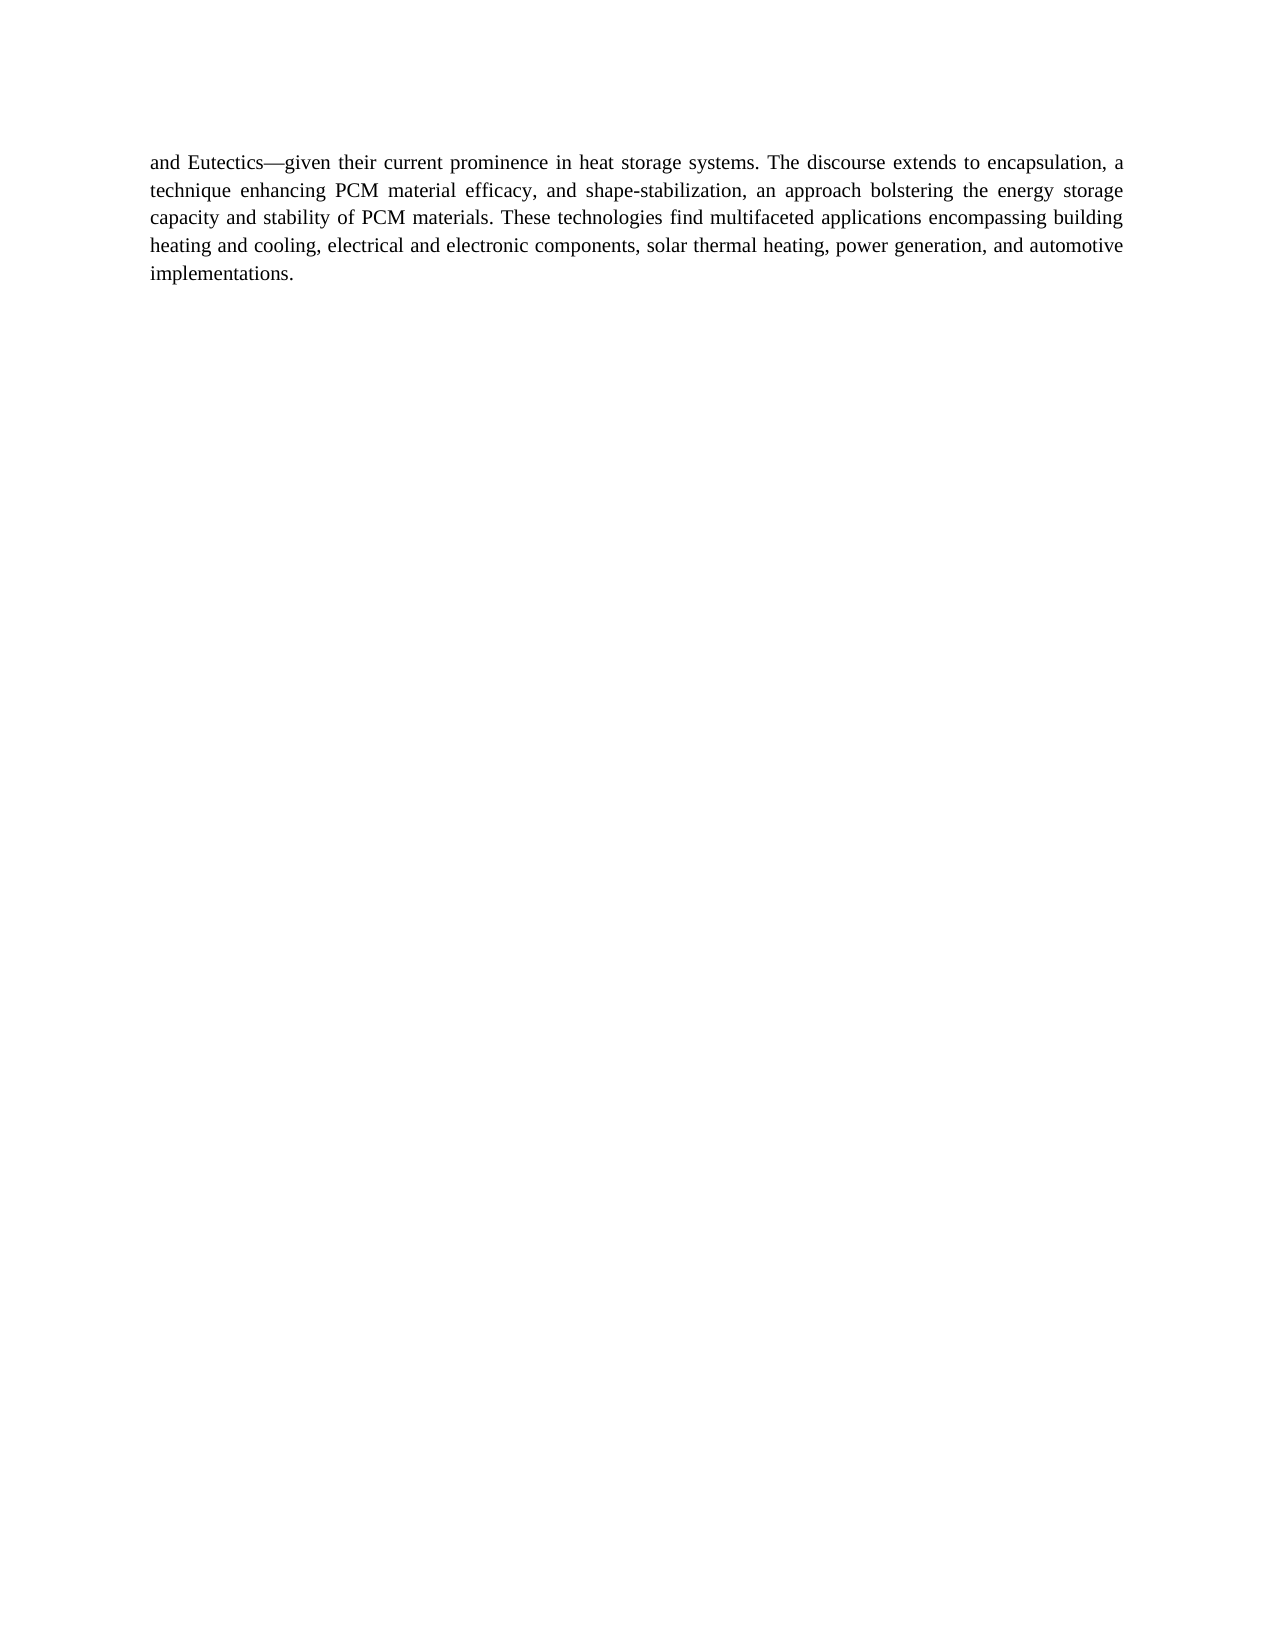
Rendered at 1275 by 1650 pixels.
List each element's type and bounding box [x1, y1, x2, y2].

text [150, 150, 1125, 284]
